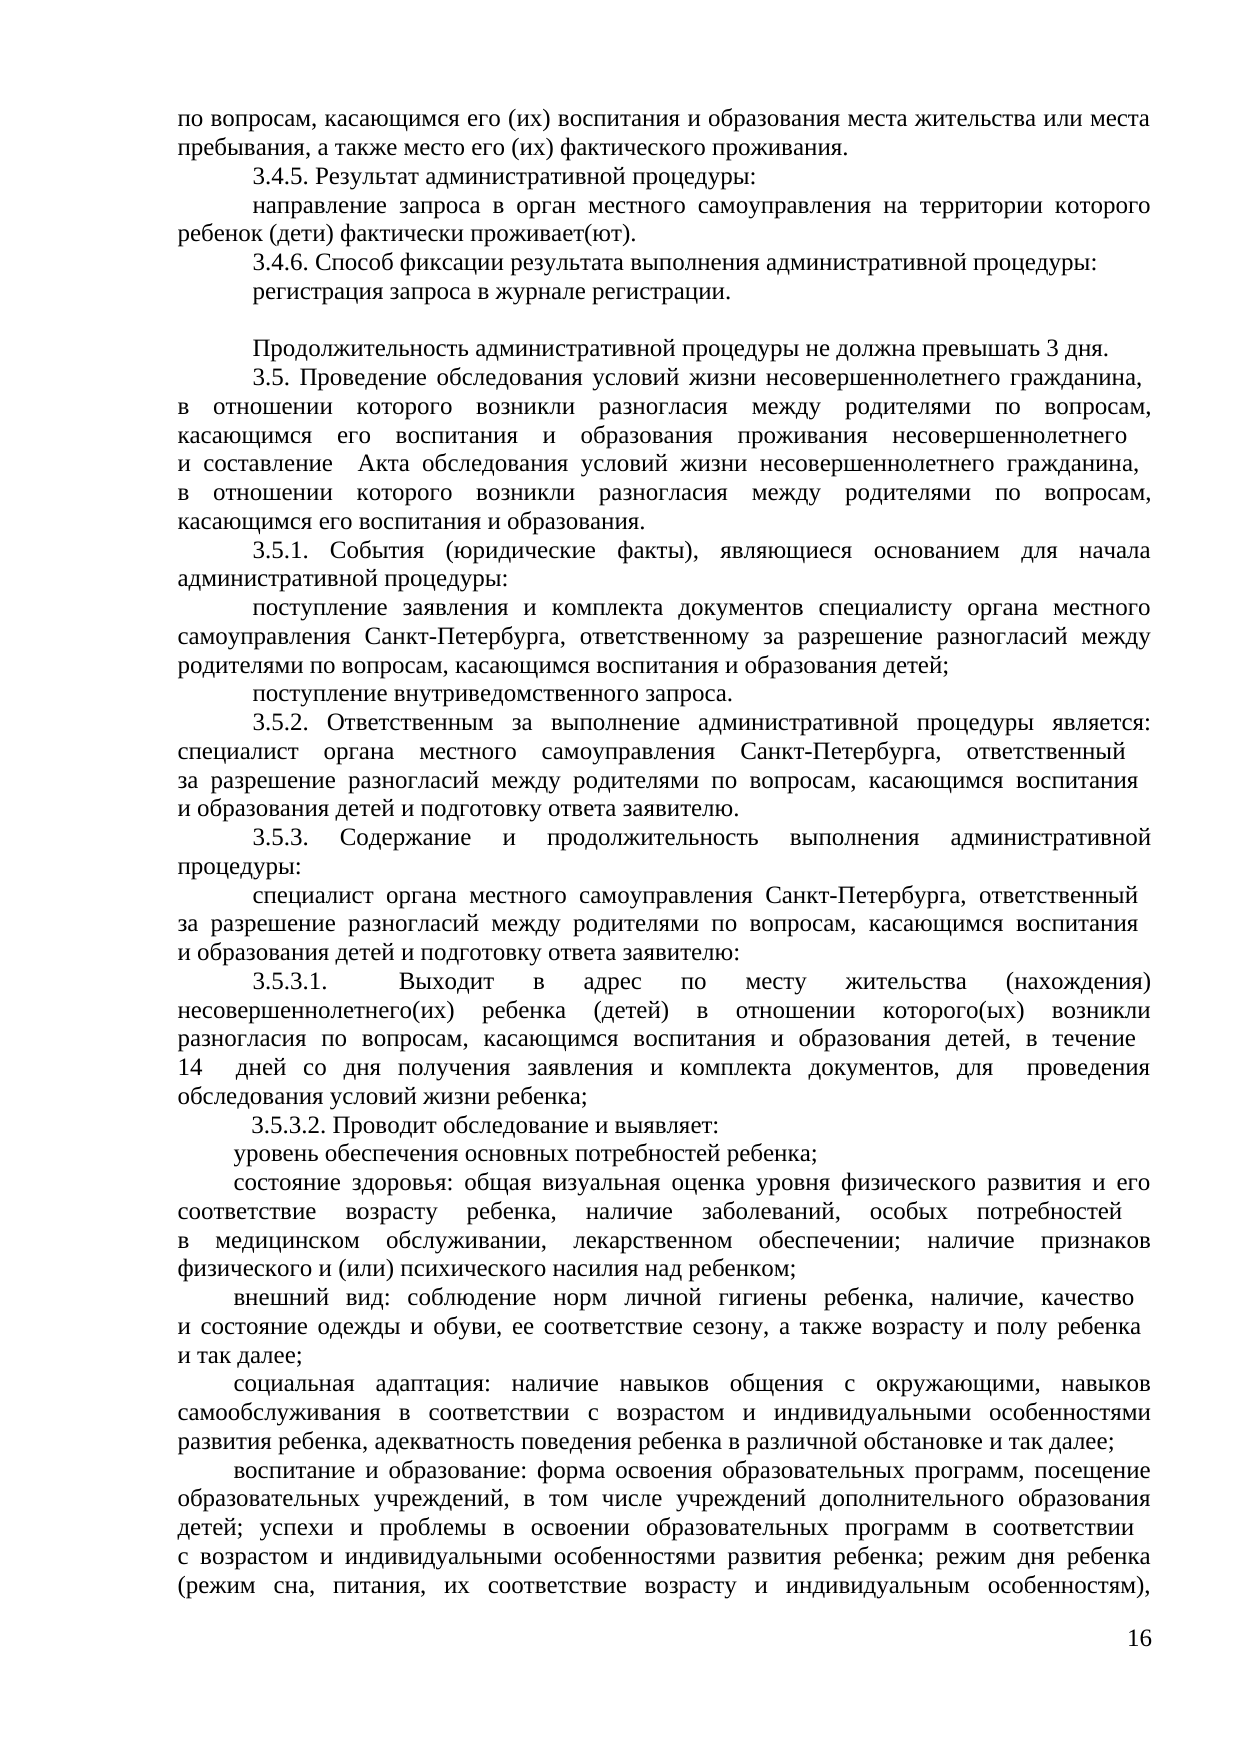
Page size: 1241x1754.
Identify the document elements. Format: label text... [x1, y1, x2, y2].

text поступление внутриведомственного запроса. [177, 678, 1152, 707]
text 3.4.5. Результат административной процедуры: [177, 161, 1152, 190]
text 3.5.3.2. Проводит обследование и выявляет: [177, 1110, 1152, 1138]
text Продолжительность административной процедуры не должна превышать 3 дня. [177, 333, 1152, 362]
text уровень обеспечения основных потребностей ребенка; [177, 1138, 1152, 1167]
text 3.5. Проведение обследования условий жизни несовершеннолетнего гражданина, в отношении которого возникли разногласия между родителями по вопросам, касающимся его воспитания и образования проживания несовершеннолетнего и составление Акта обследования условий жизни несовершеннолетнего гражданина, в отношении которого возникли разногласия между родителями по вопросам, касающимся его воспитания и образования. [177, 362, 1152, 535]
text внешний вид: соблюдение норм личной гигиены ребенка, наличие, качество и состояние одежды и обуви, ее соответствие сезону, а также возрасту и полу ребенка и так далее; [177, 1282, 1152, 1368]
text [177, 1455, 1152, 1598]
text 3.5.3.1. Выходит в адрес по месту жительства (нахождения) несовершеннолетнего(их) ребенка (детей) в отношении которого(ых) возникли разногласия по вопросам, касающимся воспитания и образования детей, в течение 14 дней со дня получения заявления и комплекта документов, для проведения обследования условий жизни ребенка; [177, 966, 1152, 1110]
text поступление заявления и комплекта документов специалисту органа местного самоуправления Санкт-Петербурга, ответственному за разрешение разногласий между родителями по вопросам, касающимся воспитания и образования детей; [177, 592, 1152, 678]
text специалист органа местного самоуправления Санкт-Петербурга, ответственный за разрешение разногласий между родителями по вопросам, касающимся воспитания и образования детей и подготовку ответа заявителю: [177, 880, 1152, 966]
text состояние здоровья: общая визуальная оценка уровня физического развития и его соответствие возрасту ребенка, наличие заболеваний, особых потребностей в медицинском обслуживании, лекарственном обеспечении; наличие признаков физического и (или) психического насилия над ребенком; [177, 1167, 1152, 1282]
text социальная адаптация: наличие навыков общения с окружающими, навыков самообслуживания в соответствии с возрастом и индивидуальными особенностями развития ребенка, адекватность поведения ребенка в различной обстановке и так далее; [177, 1368, 1152, 1455]
text 3.4.6. Способ фиксации результата выполнения административной процедуры: [177, 247, 1152, 276]
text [177, 103, 1152, 161]
text направление запроса в орган местного самоуправления на территории которого ребенок (дети) фактически проживает(ют). [177, 190, 1152, 247]
text 3.5.2. Ответственным за выполнение административной процедуры является: специалист органа местного самоуправления Санкт-Петербурга, ответственный за разрешение разногласий между родителями по вопросам, касающимся воспитания и образования детей и подготовку ответа заявителю. [177, 707, 1152, 822]
text 3.5.3. Содержание и продолжительность выполнения административной процедуры: [177, 822, 1152, 880]
text регистрация запроса в журнале регистрации. [177, 276, 1152, 305]
text 3.5.1. События (юридические факты), являющиеся основанием для начала административной процедуры: [177, 535, 1152, 592]
